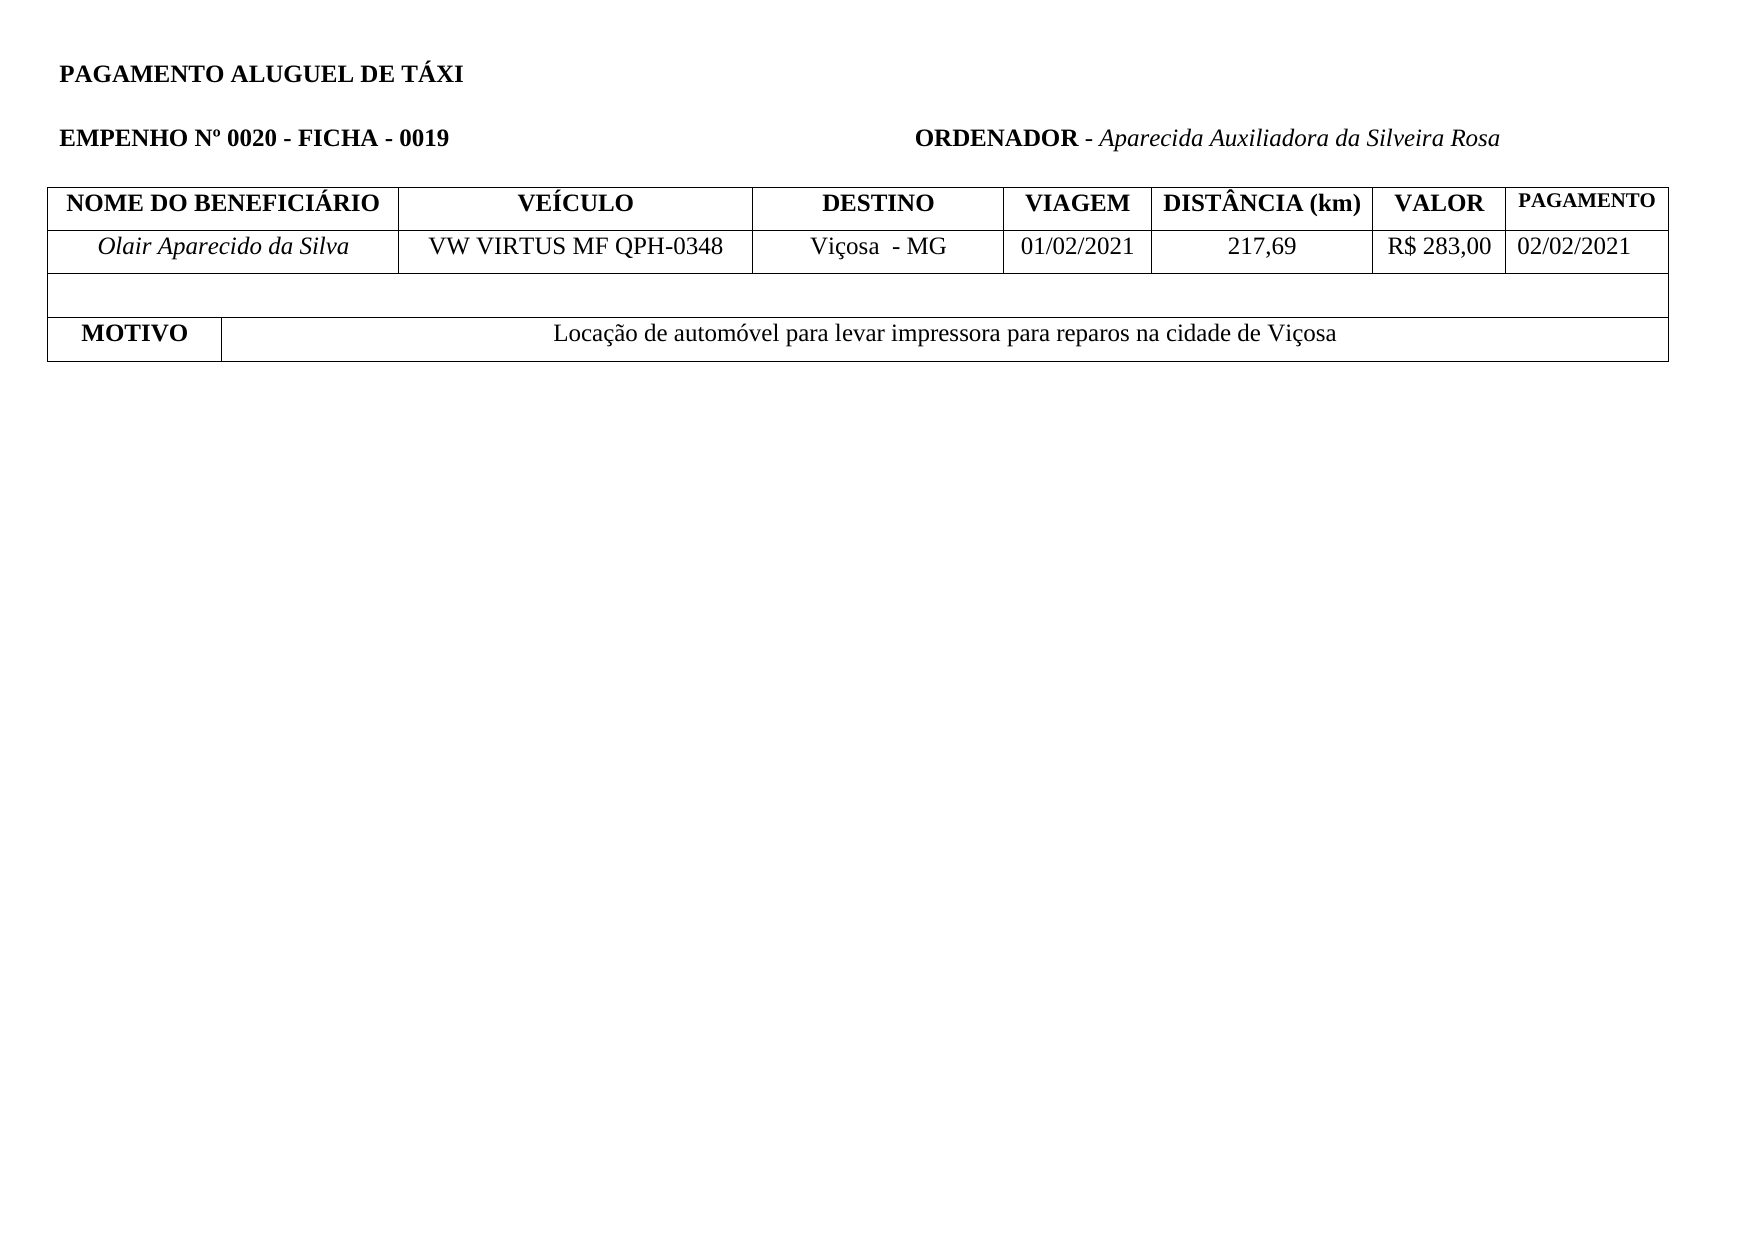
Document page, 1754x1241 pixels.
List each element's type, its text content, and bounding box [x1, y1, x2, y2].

table_header VIAGEM [1004, 188, 1151, 230]
table_header VEÍCULO [399, 188, 752, 230]
table_cell Locação de automóvel para levar impressora para reparos na cidade de Viçosa [222, 318, 1668, 361]
table_header VALOR [1373, 188, 1505, 230]
table_cell Viçosa - MG [753, 231, 1003, 273]
text ORDENADOR - Aparecida Auxiliadora da Silveira Rosa [914, 123, 1695, 152]
table_cell 01/02/2021 [1004, 231, 1151, 273]
table_header DISTÂNCIA (km) [1152, 188, 1372, 230]
table_cell Olair Aparecido da Silva [48, 231, 398, 273]
table_header PAGAMENTO [1506, 188, 1668, 230]
table_cell [48, 274, 1668, 317]
table_cell VW VIRTUS MF QPH-0348 [399, 231, 752, 273]
table_header NOME DO BENEFICIÁRIO [48, 188, 398, 230]
table_header DESTINO [753, 188, 1003, 230]
text PAGAMENTO ALUGUEL DE TÁXI [59, 59, 1695, 88]
table_cell R$ 283,00 [1373, 231, 1505, 273]
text EMPENHO Nº 0020 - FICHA - 0019 [59, 123, 839, 152]
table_cell 02/02/2021 [1506, 231, 1668, 273]
table_cell 217,69 [1152, 231, 1372, 273]
table_cell MOTIVO [48, 318, 221, 361]
